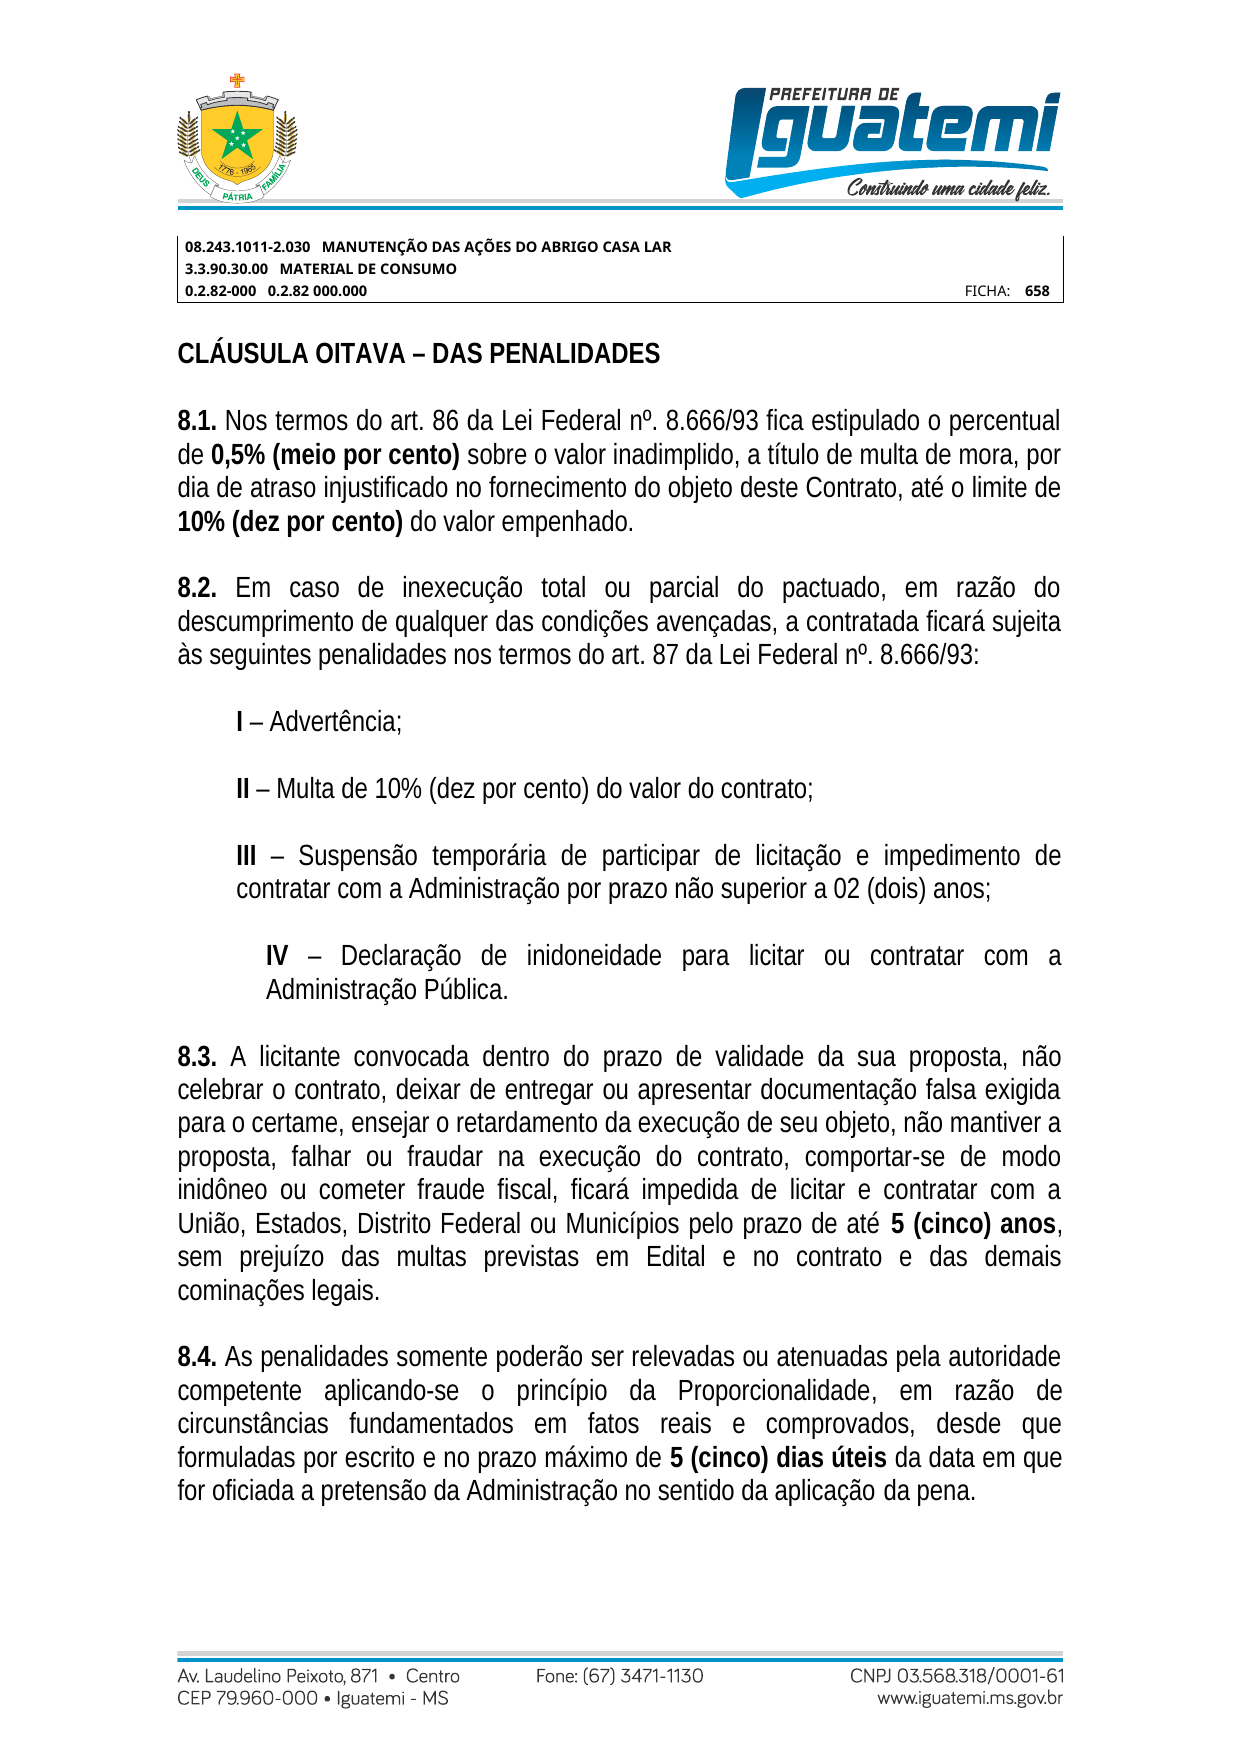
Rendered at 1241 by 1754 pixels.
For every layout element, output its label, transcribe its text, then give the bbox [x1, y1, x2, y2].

text 8.1. Nos termos do art. 86 da Lei Federal nº. 8.666/93 fica estipulado o percentual de 0,5% (meio por cento) sobre o valor inadimplido, a título de multa de mora, por dia de atraso injustificado no fornecimento do objeto deste Contrato, até o limite de 10% (dez por cento) do valor empenhado. [177, 403, 1063, 537]
text IV – Declaração de inidoneidade para licitar ou contratar com a Administração Pública. [266, 938, 1063, 1005]
text 8.4. As penalidades somente poderão ser relevadas ou atenuadas pela autoridade competente aplicando-se o princípio da Proporcionalidade, em razão de circunstâncias fundamentados em fatos reais e comprovados, desde que formuladas por escrito e no prazo máximo de 5 (cinco) dias úteis da data em que for oficiada a pretensão da Administração no sentido da aplicação da pena. [177, 1339, 1063, 1507]
table_cell 08.243.1011-2.030 MANUTENÇÃO DAS AÇÕES DO ABRIGO CASA LAR [178, 236, 1063, 258]
text I – Advertência; [236, 704, 1063, 738]
text III – Suspensão temporária de participar de licitação e impedimento de contratar com a Administração por prazo não superior a 02 (dois) anos; [236, 838, 1063, 905]
text CLÁUSULA OITAVA – DAS PENALIDADES [177, 336, 1063, 370]
text 8.3. A licitante convocada dentro do prazo de validade da sua proposta, não celebrar o contrato, deixar de entregar ou apresentar documentação falsa exigida para o certame, ensejar o retardamento da execução de seu objeto, não mantiver a proposta, falhar ou fraudar na execução do contrato, comportar-se de modo inidôneo ou cometer fraude fiscal, ficará impedida de licitar e contratar com a União, Estados, Distrito Federal ou Municípios pelo prazo de até 5 (cinco) anos, sem prejuízo das multas previstas em Edital e no contrato e das demais cominações legais. [177, 1039, 1063, 1306]
text 8.2. Em caso de inexecução total ou parcial do pactuado, em razão do descumprimento de qualquer das condições avençadas, a contratada ficará sujeita às seguintes penalidades nos termos do art. 87 da Lei Federal nº. 8.666/93: [177, 571, 1063, 671]
text II – Multa de 10% (dez por cento) do valor do contrato; [236, 771, 1063, 804]
table_cell FICHA: [893, 280, 1017, 302]
table_cell 3.3.90.30.00 MATERIAL DE CONSUMO [178, 258, 1063, 280]
table_cell 0.2.82-000 0.2.82 000.000 [178, 280, 893, 302]
table_cell 658 [1018, 280, 1063, 302]
